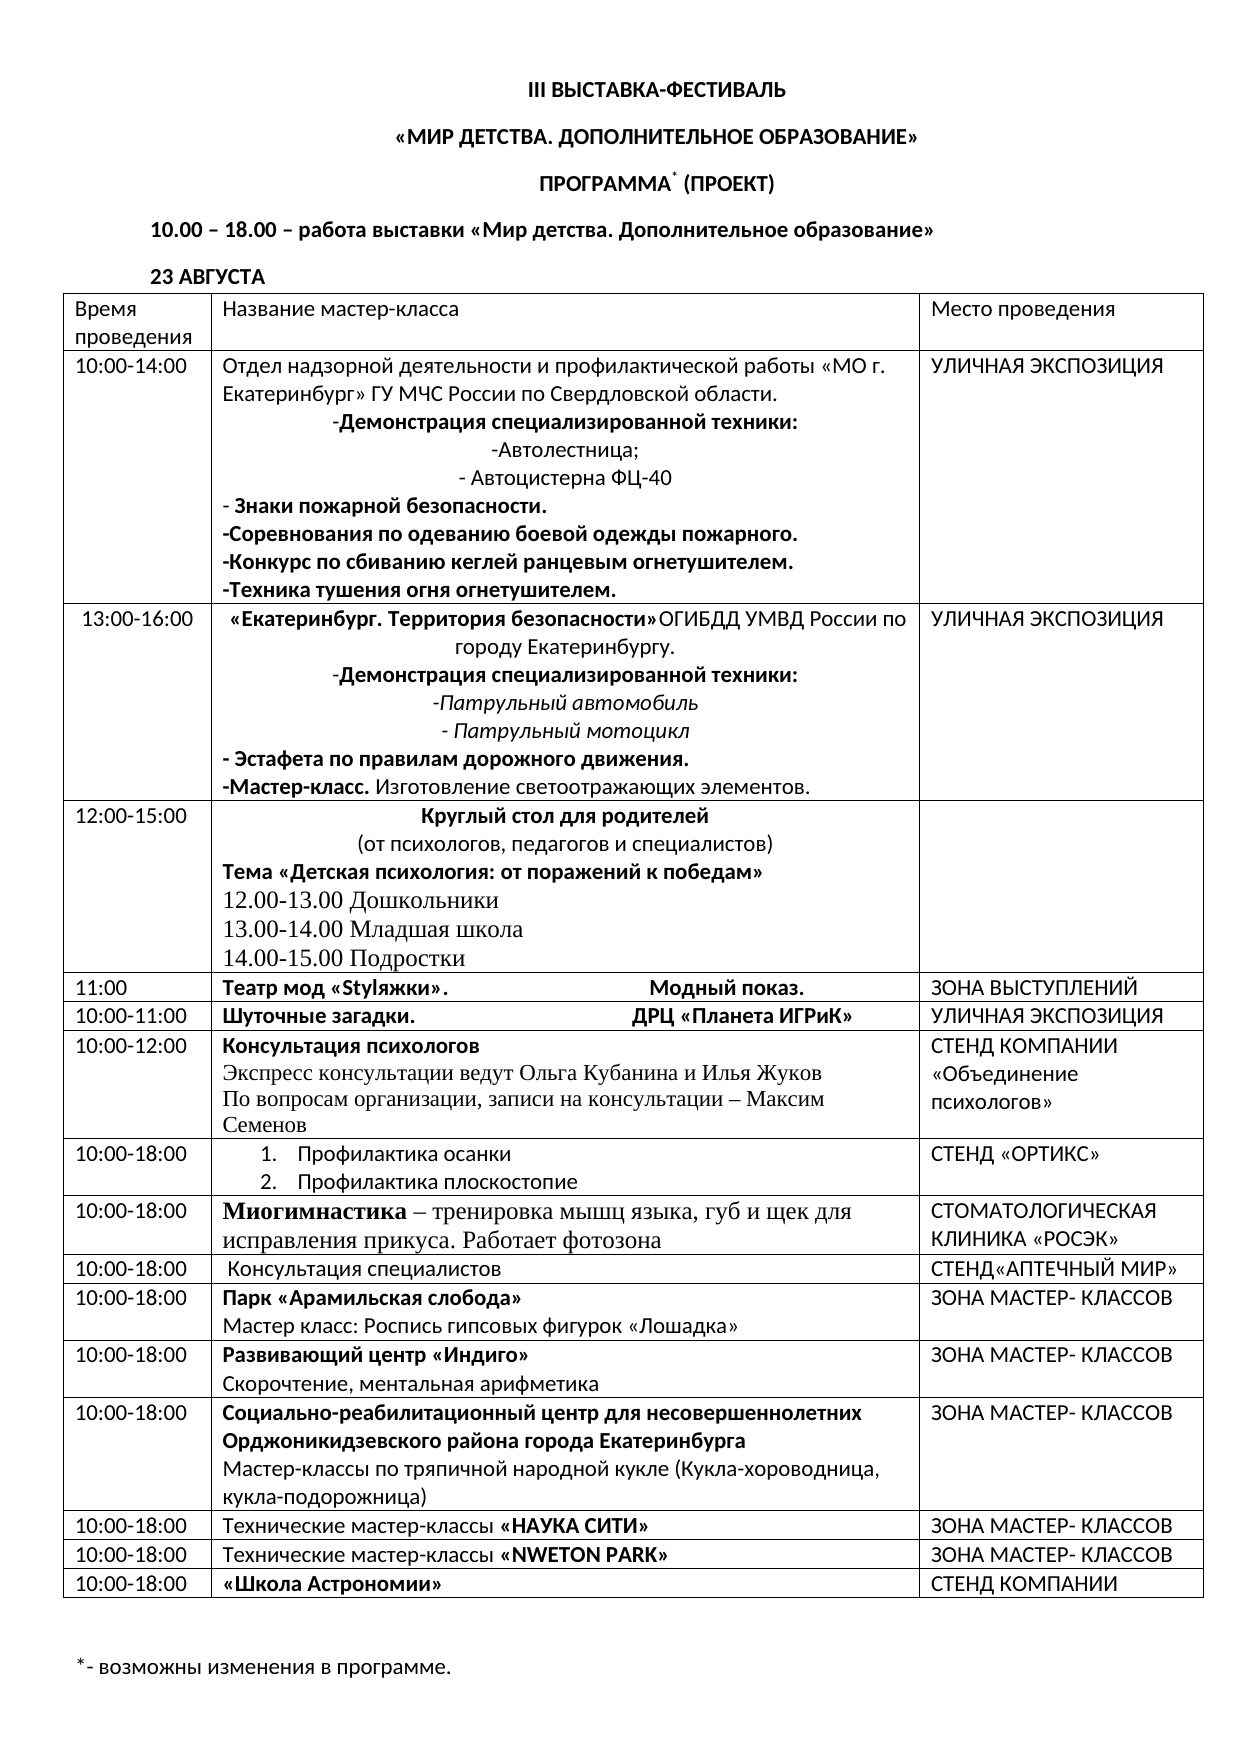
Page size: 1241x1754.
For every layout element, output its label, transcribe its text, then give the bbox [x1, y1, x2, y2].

table_cell УЛИЧНАЯ ЭКСПОЗИЦИЯ [920, 604, 1203, 800]
table_cell 10:00-18:00 [64, 1255, 211, 1282]
table_cell Консультация специалистов [212, 1255, 919, 1282]
table_cell 10:00-18:00 [64, 1540, 211, 1568]
table_cell СТЕНД «ОРТИКС» [920, 1139, 1203, 1195]
table_cell «Екатеринбург. Территория безопасности»ОГИБДД УМВД России по городу Екатеринбургу. -Демонстрация специализированной техники: -Патрульный автомобиль - Патрульный мотоцикл - Эстафета по правилам дорожного движения. -Мастер-класс. Изготовление светоотражающих элементов. [212, 604, 919, 800]
table_cell 10:00-18:00 [64, 1511, 211, 1539]
table_cell 10:00-18:00 [64, 1398, 211, 1510]
text «МИР ДЕТСТВА. ДОПОЛНИТЕЛЬНОЕ ОБРАЗОВАНИЕ» [75, 122, 1165, 150]
table_cell «Школа Астрономии» [212, 1569, 919, 1597]
table_cell 10:00-14:00 [64, 351, 211, 603]
table_cell 13:00-16:00 [64, 604, 211, 800]
table_cell 10:00-12:00 [64, 1031, 211, 1138]
text 10.00 – 18.00 – работа выставки «Мир детства. Дополнительное образование» [150, 216, 1165, 244]
table_cell 10:00-11:00 [64, 1002, 211, 1030]
table_cell УЛИЧНАЯ ЭКСПОЗИЦИЯ [920, 351, 1203, 603]
table_cell Миогимнастика – тренировка мышц языка, губ и щек для исправления прикуса. Работает фотозона [212, 1196, 919, 1253]
table_cell Профилактика осанки Профилактика плоскостопие [212, 1139, 919, 1195]
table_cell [920, 1569, 1203, 1597]
table_header Место проведения [920, 294, 1203, 350]
table_cell 10:00-18:00 [64, 1569, 211, 1597]
table_cell ЗОНА МАСТЕР- КЛАССОВ [920, 1398, 1203, 1510]
table_header Время проведения [64, 294, 211, 350]
table_cell Круглый стол для родителей (от психологов, педагогов и специалистов) Тема «Детская психология: от поражений к победам» 12.00-13.00 Дошкольники 13.00-14.00 Младшая школа 14.00-15.00 Подростки [212, 801, 919, 972]
table_cell Театр мод «Stylяжки». Модный показ. [212, 973, 919, 1001]
table_cell Шуточные загадки. ДРЦ «Планета ИГРиК» [212, 1002, 919, 1030]
text 23 АВГУСТА [150, 262, 1165, 291]
table_cell Развивающий центр «Индиго» Скорочтение, ментальная арифметика [212, 1341, 919, 1397]
table_cell ЗОНА МАСТЕР- КЛАССОВ [920, 1341, 1203, 1397]
table_cell Социально-реабилитационный центр для несовершеннолетних Орджоникидзевского района города Екатеринбурга Мастер-классы по тряпичной народной кукле (Кукла-хороводница, кукла-подорожница) [212, 1398, 919, 1510]
table_cell 11:00 [64, 973, 211, 1001]
table_cell Отдел надзорной деятельности и профилактической работы «МО г. Екатеринбург» ГУ МЧС России по Свердловской области. -Демонстрация специализированной техники: -Автолестница; - Автоцистерна ФЦ-40 - Знаки пожарной безопасности. -Соревнования по одеванию боевой одежды пожарного. -Конкурс по сбиванию кеглей ранцевым огнетушителем. -Техника тушения огня огнетушителем. [212, 351, 919, 603]
table_cell СТОМАТОЛОГИЧЕСКАЯ КЛИНИКА «РОСЭК» [920, 1196, 1203, 1253]
table_cell 12:00-15:00 [64, 801, 211, 972]
table_cell СТЕНД«АПТЕЧНЫЙ МИР» [920, 1255, 1203, 1282]
table_cell 10:00-18:00 [64, 1284, 211, 1339]
text ПРОГРАММА* (ПРОЕКТ) [75, 169, 1165, 197]
table_cell Технические мастер-классы «НАУКА СИТИ» [212, 1511, 919, 1539]
table_cell Технические мастер-классы «NWETON PARK» [212, 1540, 919, 1568]
table_cell 10:00-18:00 [64, 1341, 211, 1397]
table_cell 10:00-18:00 [64, 1196, 211, 1253]
text III ВЫСТАВКА-ФЕСТИВАЛЬ [75, 75, 1165, 103]
table_cell УЛИЧНАЯ ЭКСПОЗИЦИЯ [920, 1002, 1203, 1030]
table_cell ЗОНА МАСТЕР- КЛАССОВ [920, 1540, 1203, 1568]
table_cell СТЕНД КОМПАНИИ «Объединение психологов» [920, 1031, 1203, 1138]
table_cell ЗОНА ВЫСТУПЛЕНИЙ [920, 973, 1203, 1001]
table_cell Парк «Арамильская слобода» Мастер класс: Роспись гипсовых фигурок «Лошадка» [212, 1284, 919, 1339]
table_cell ЗОНА МАСТЕР- КЛАССОВ [920, 1511, 1203, 1539]
table_cell 10:00-18:00 [64, 1139, 211, 1195]
table_header Название мастер-класса [212, 294, 919, 350]
table_cell [920, 801, 1203, 972]
table_cell ЗОНА МАСТЕР- КЛАССОВ [920, 1284, 1203, 1339]
table_cell Консультация психологов Экспресс консультации ведут Ольга Кубанина и Илья Жуков По вопросам организации, записи на консультации – Максим Семенов [212, 1031, 919, 1138]
